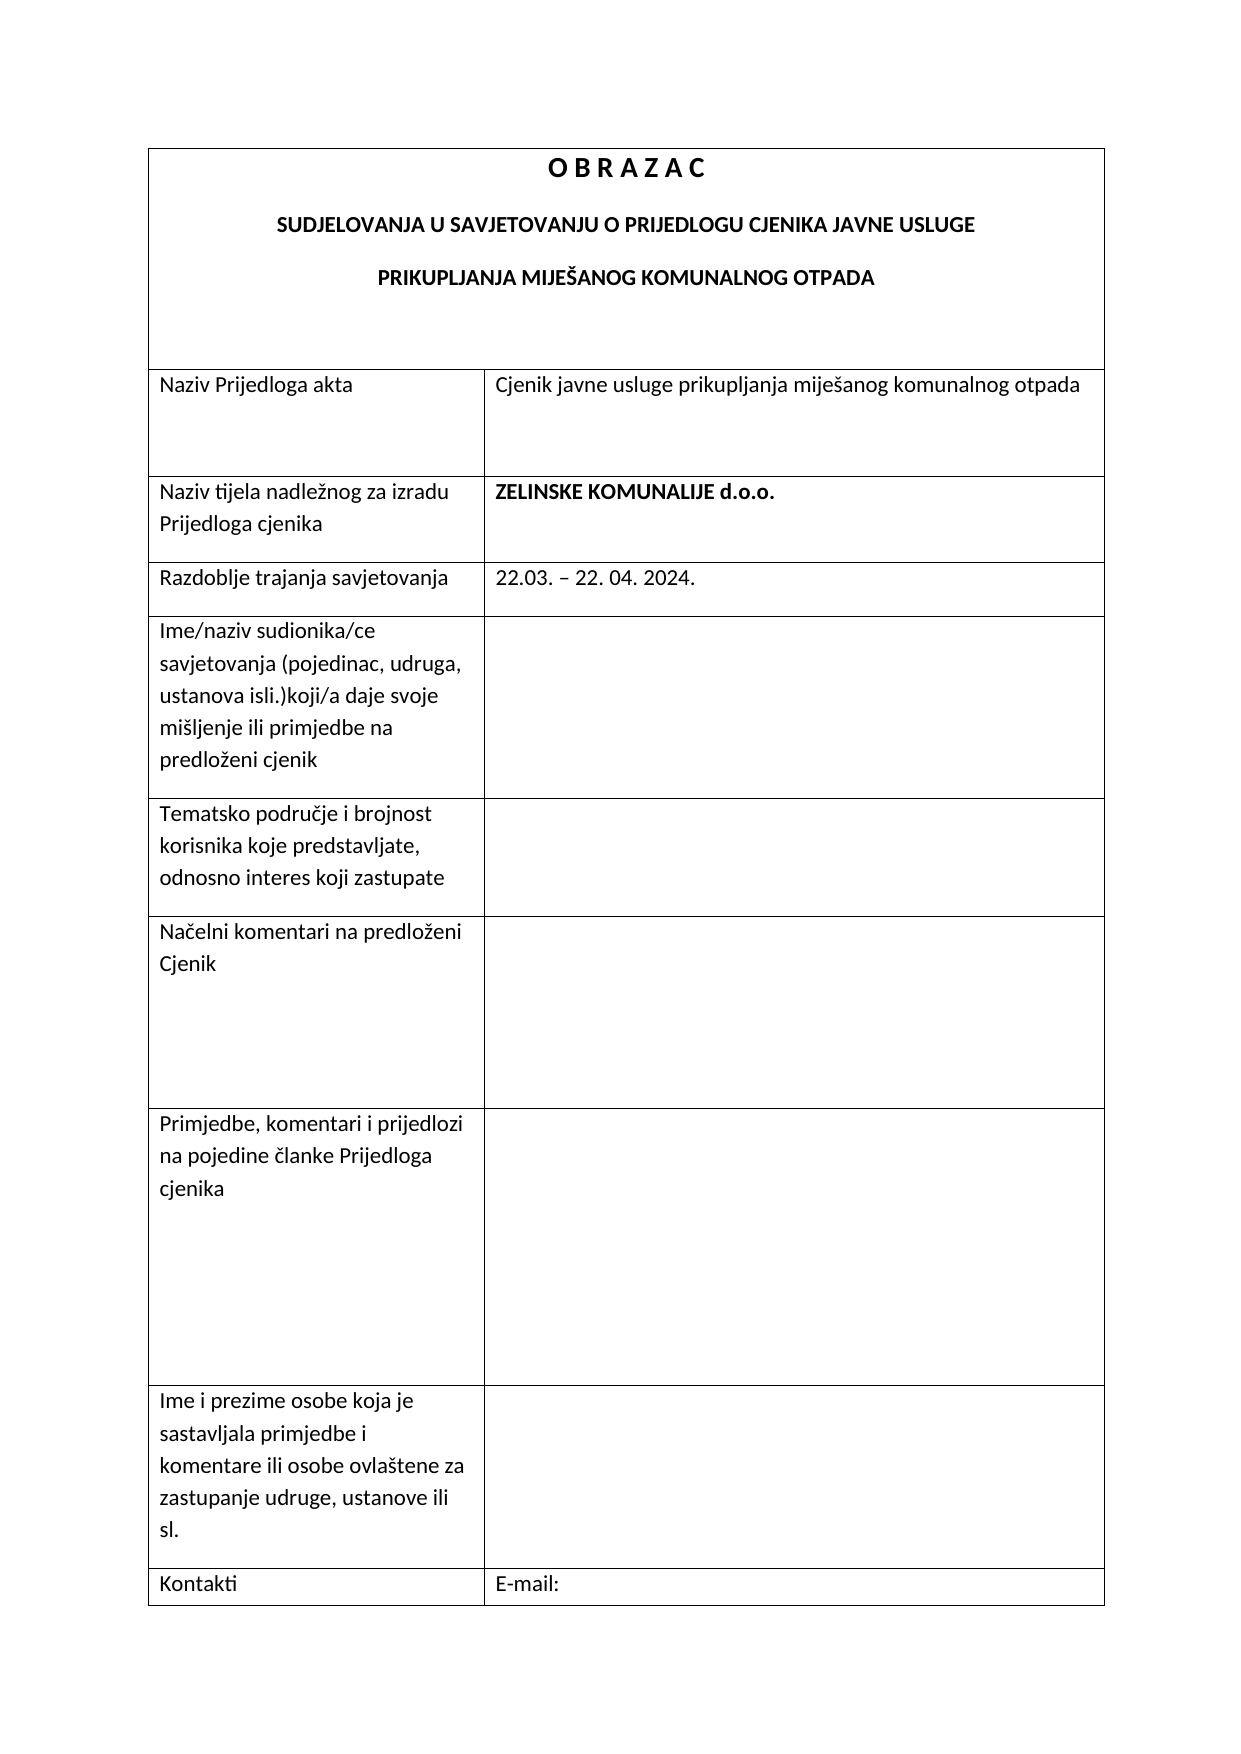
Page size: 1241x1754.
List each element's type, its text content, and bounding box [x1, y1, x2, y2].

table_cell [485, 1386, 1104, 1568]
table_cell [485, 617, 1104, 798]
table_cell E-mail: [485, 1569, 1104, 1605]
table_cell Kontakti [149, 1569, 484, 1605]
table_cell Cjenik javne usluge prikupljanja miješanog komunalnog otpada [485, 370, 1104, 476]
table_cell Razdoblje trajanja savjetovanja [149, 563, 484, 616]
table_cell [485, 799, 1104, 916]
table_cell [485, 917, 1104, 1108]
table_header O B R A Z A C SUDJELOVANJA U SAVJETOVANJU O PRIJEDLOGU CJENIKA JAVNE USLUGE PRIKUPLJANJA MIJEŠANOG KOMUNALNOG OTPADA [149, 149, 1104, 369]
table_cell Naziv Prijedloga akta [149, 370, 484, 476]
table_cell ZELINSKE KOMUNALIJE d.o.o. [485, 477, 1104, 562]
table_cell Načelni komentari na predloženi Cjenik [149, 917, 484, 1108]
table_cell Naziv tijela nadležnog za izradu Prijedloga cjenika [149, 477, 484, 562]
table_cell Tematsko područje i brojnost korisnika koje predstavljate, odnosno interes koji zastupate [149, 799, 484, 916]
table_cell [485, 1109, 1104, 1385]
table_cell Ime i prezime osobe koja je sastavljala primjedbe i komentare ili osobe ovlaštene za zastupanje udruge, ustanove ili sl. [149, 1386, 484, 1568]
table_cell Ime/naziv sudionika/ce savjetovanja (pojedinac, udruga, ustanova isli.)koji/a daje svoje mišljenje ili primjedbe na predloženi cjenik [149, 617, 484, 798]
table_cell 22.03. – 22. 04. 2024. [485, 563, 1104, 616]
table_cell Primjedbe, komentari i prijedlozi na pojedine članke Prijedloga cjenika [149, 1109, 484, 1385]
